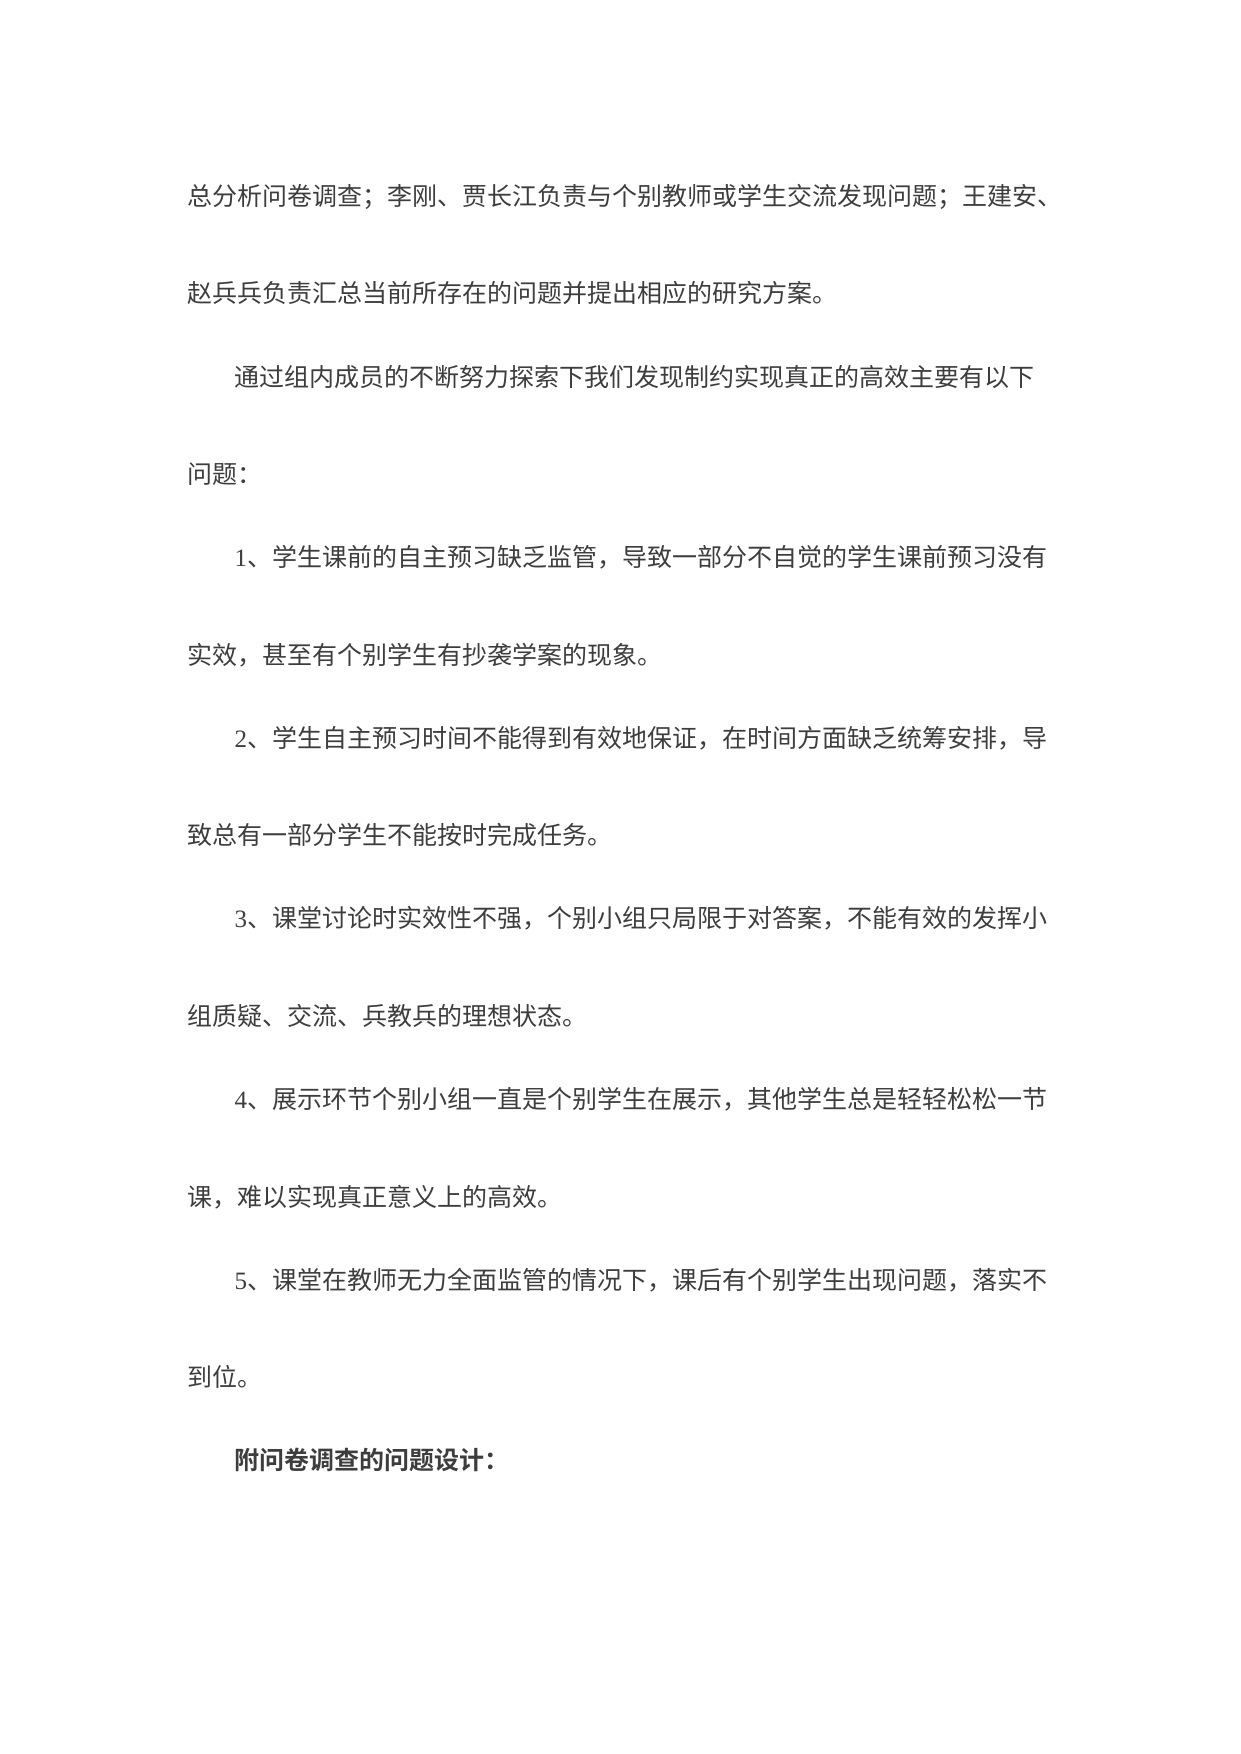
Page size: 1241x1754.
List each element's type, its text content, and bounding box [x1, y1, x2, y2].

text 附问卷调查的问题设计： [187, 1426, 1053, 1491]
text 通过组内成员的不断努力探索下我们发现制约实现真正的高效主要有以下问题： [187, 343, 1053, 505]
text 1、学生课前的自主预习缺乏监管，导致一部分不自觉的学生课前预习没有实效，甚至有个别学生有抄袭学案的现象。 [187, 523, 1053, 686]
text 3、课堂讨论时实效性不强，个别小组只局限于对答案，不能有效的发挥小组质疑、交流、兵教兵的理想状态。 [187, 884, 1053, 1047]
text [187, 162, 1053, 324]
text 4、展示环节个别小组一直是个别学生在展示，其他学生总是轻轻松松一节课，难以实现真正意义上的高效。 [187, 1065, 1053, 1228]
text 5、课堂在教师无力全面监管的情况下，课后有个别学生出现问题，落实不到位。 [187, 1246, 1053, 1408]
text 2、学生自主预习时间不能得到有效地保证，在时间方面缺乏统筹安排，导致总有一部分学生不能按时完成任务。 [187, 704, 1053, 866]
